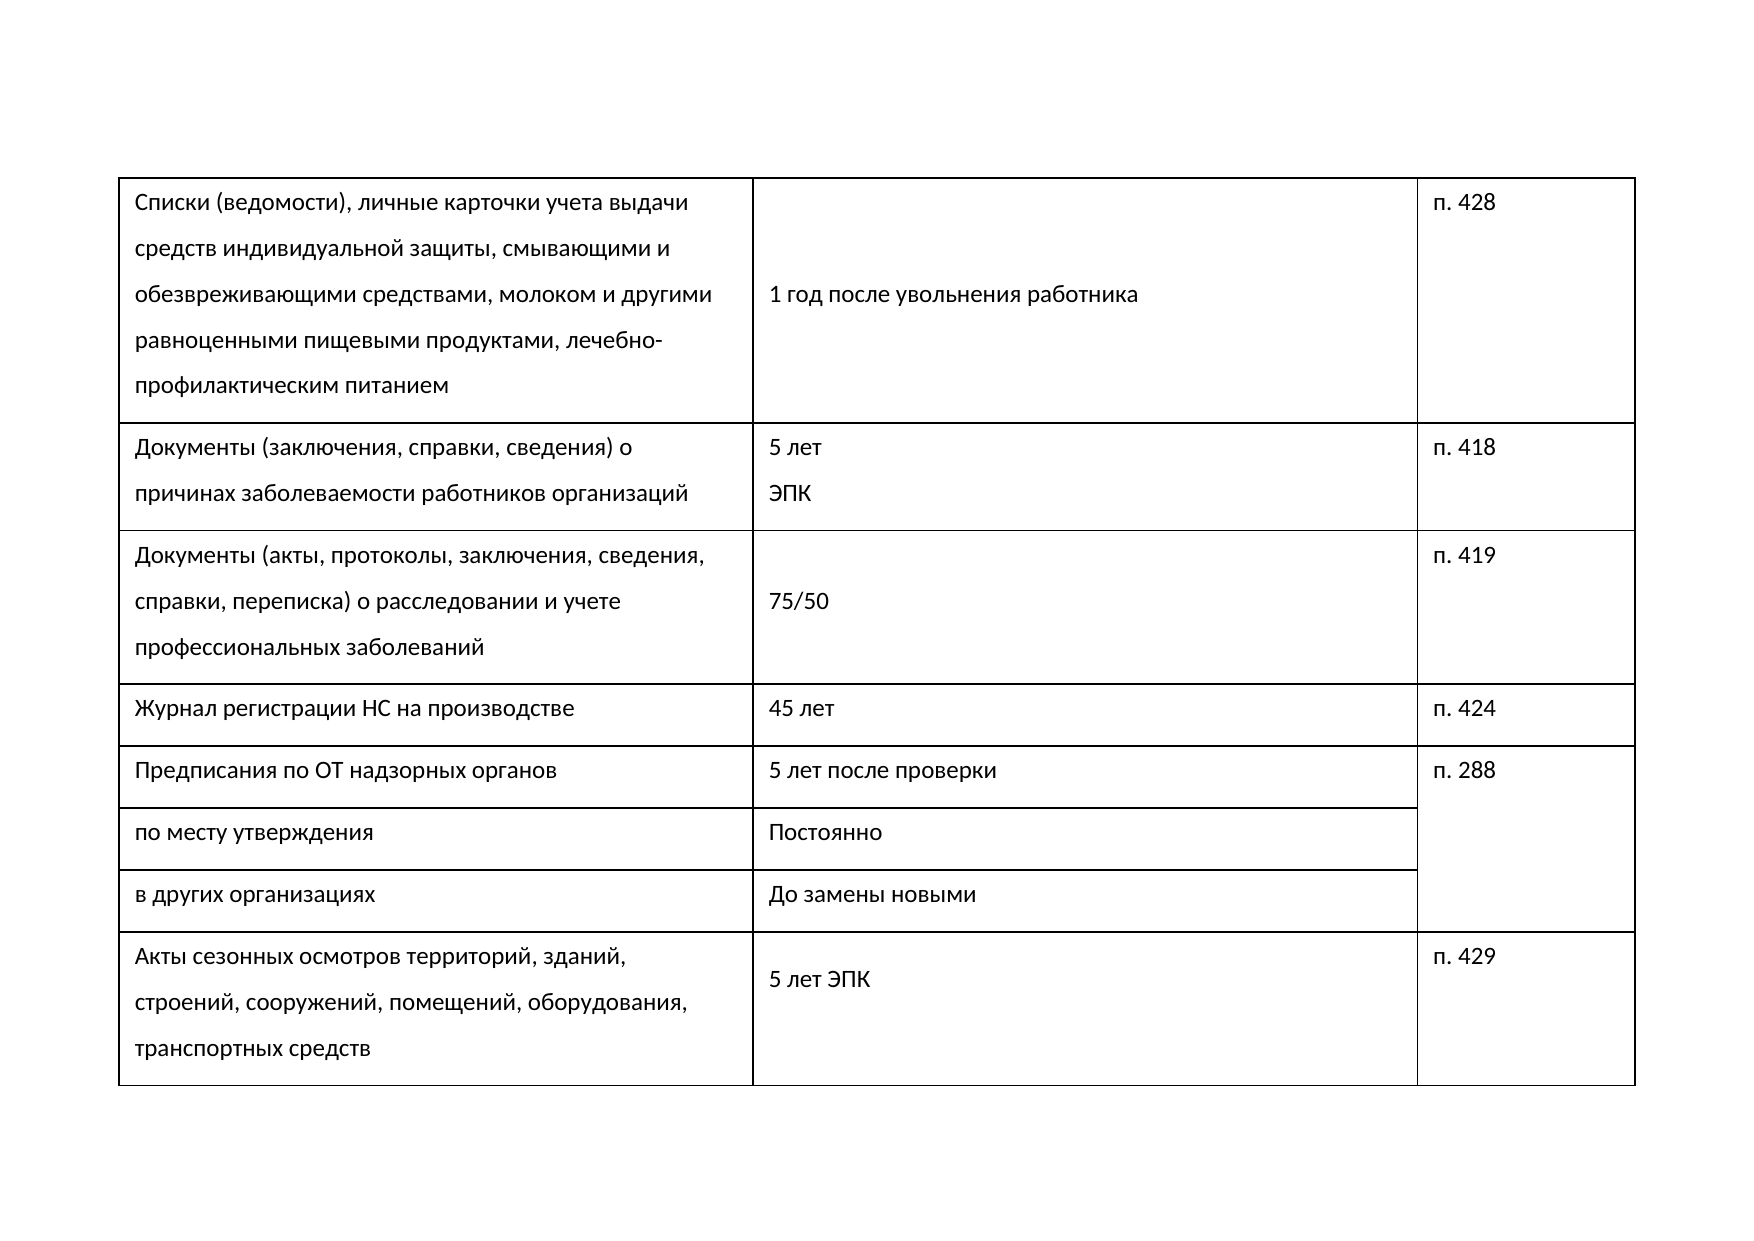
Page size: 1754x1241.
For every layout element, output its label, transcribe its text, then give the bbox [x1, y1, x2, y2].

table_cell 5 лет ЭПК [754, 933, 1417, 1084]
table_cell по месту утверждения [120, 809, 752, 869]
table_cell До замены новыми [754, 871, 1417, 931]
table_cell Акты сезонных осмотров территорий, зданий, строений, сооружений, помещений, оборудования, транспортных средств [120, 933, 752, 1084]
table_cell Журнал регистрации НС на производстве [120, 685, 752, 745]
table_cell Предписания по ОТ надзорных органов [120, 747, 752, 807]
table_cell 5 лет ЭПК [754, 424, 1417, 530]
table_cell п. 429 [1418, 933, 1634, 1084]
table_cell п. 419 [1418, 531, 1634, 683]
table_cell п. 288 [1418, 747, 1634, 931]
table_cell п. 428 [1418, 179, 1634, 422]
table_cell Документы (заключения, справки, сведения) о причинах заболеваемости работников организаций [120, 424, 752, 530]
table_cell Постоянно [754, 809, 1417, 869]
table_cell 75/50 [754, 531, 1417, 683]
table_cell 45 лет [754, 685, 1417, 745]
table_cell Списки (ведомости), личные карточки учета выдачи средств индивидуальной защиты, смывающими и обезвреживающими средствами, молоком и другими равноценными пищевыми продуктами, лечебно-профилактическим питанием [120, 179, 752, 422]
table_cell п. 418 [1418, 424, 1634, 530]
table_cell п. 424 [1418, 685, 1634, 745]
table_cell 5 лет после проверки [754, 747, 1417, 807]
table_cell 1 год после увольнения работника [754, 179, 1417, 422]
table_cell в других организациях [120, 871, 752, 931]
table_cell Документы (акты, протоколы, заключения, сведения, справки, переписка) о расследовании и учете профессиональных заболеваний [120, 531, 752, 683]
